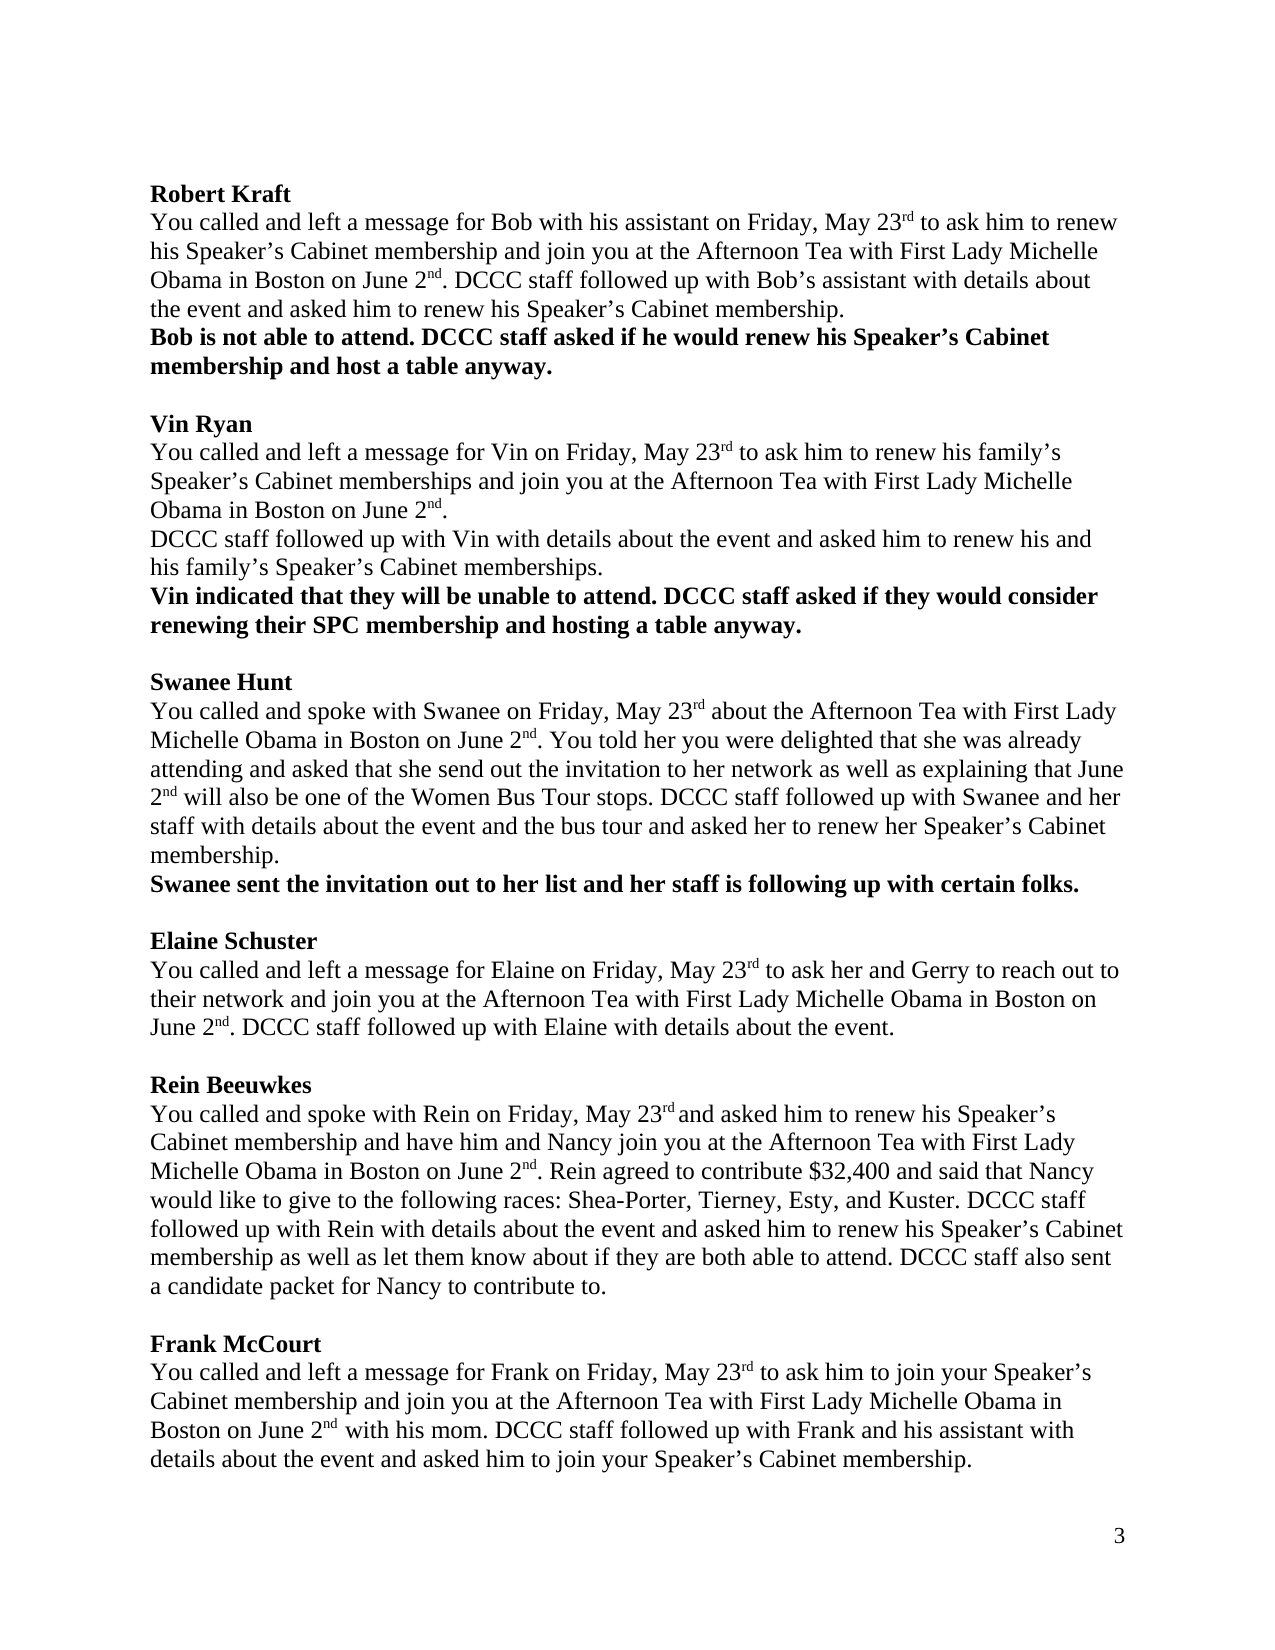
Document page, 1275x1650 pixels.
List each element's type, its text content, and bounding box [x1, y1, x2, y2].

text You called and spoke with Swanee on Friday, May 23rd about the Afternoon Tea with First Lady Michelle Obama in Boston on June 2nd. You told her you were delighted that she was already attending and asked that she send out the invitation to her network as well as explaining that June 2nd will also be one of the Women Bus Tour stops. DCCC staff followed up with Swanee and her staff with details about the event and the bus tour and asked her to renew her Speaker’s Cabinet membership. [150, 696, 1125, 869]
text You called and left a message for Bob with his assistant on Friday, May 23rd to ask him to renew his Speaker’s Cabinet membership and join you at the Afternoon Tea with First Lady Michelle Obama in Boston on June 2nd. DCCC staff followed up with Bob’s assistant with details about the event and asked him to renew his Speaker’s Cabinet membership. [150, 207, 1125, 322]
text Bob is not able to attend. DCCC staff asked if he would renew his Speaker’s Cabinet membership and host a table anyway. [150, 322, 1125, 380]
text You called and spoke with Rein on Friday, May 23rd and asked him to renew his Speaker’s Cabinet membership and have him and Nancy join you at the Afternoon Tea with First Lady Michelle Obama in Boston on June 2nd. Rein agreed to contribute $32,400 and said that Nancy would like to give to the following races: Shea-Porter, Tierney, Esty, and Kuster. DCCC staff followed up with Rein with details about the event and asked him to renew his Speaker’s Cabinet membership as well as let them know about if they are both able to attend. DCCC staff also sent a candidate packet for Nancy to contribute to. [150, 1099, 1125, 1300]
text Swanee Hunt [150, 667, 1125, 696]
text Vin Ryan [150, 409, 1125, 437]
text Elaine Schuster [150, 926, 1125, 955]
text Robert Kraft [150, 179, 1125, 207]
text Frank McCourt [150, 1329, 1125, 1357]
text Vin indicated that they will be unable to attend. DCCC staff asked if they would consider renewing their SPC membership and hosting a table anyway. [150, 581, 1125, 639]
text DCCC staff followed up with Vin with details about the event and asked him to renew his and his family’s Speaker’s Cabinet memberships. [150, 524, 1125, 581]
text Rein Beeuwkes [150, 1070, 1125, 1099]
text You called and left a message for Frank on Friday, May 23rd to ask him to join your Speaker’s Cabinet membership and join you at the Afternoon Tea with First Lady Michelle Obama in Boston on June 2nd with his mom. DCCC staff followed up with Frank and his assistant with details about the event and asked him to join your Speaker’s Cabinet membership. [150, 1357, 1125, 1472]
text You called and left a message for Elaine on Friday, May 23rd to ask her and Gerry to reach out to their network and join you at the Afternoon Tea with First Lady Michelle Obama in Boston on June 2nd. DCCC staff followed up with Elaine with details about the event. [150, 955, 1125, 1041]
text Swanee sent the invitation out to her list and her staff is following up with certain folks. [150, 869, 1125, 897]
text You called and left a message for Vin on Friday, May 23rd to ask him to renew his family’s Speaker’s Cabinet memberships and join you at the Afternoon Tea with First Lady Michelle Obama in Boston on June 2nd. [150, 437, 1125, 524]
